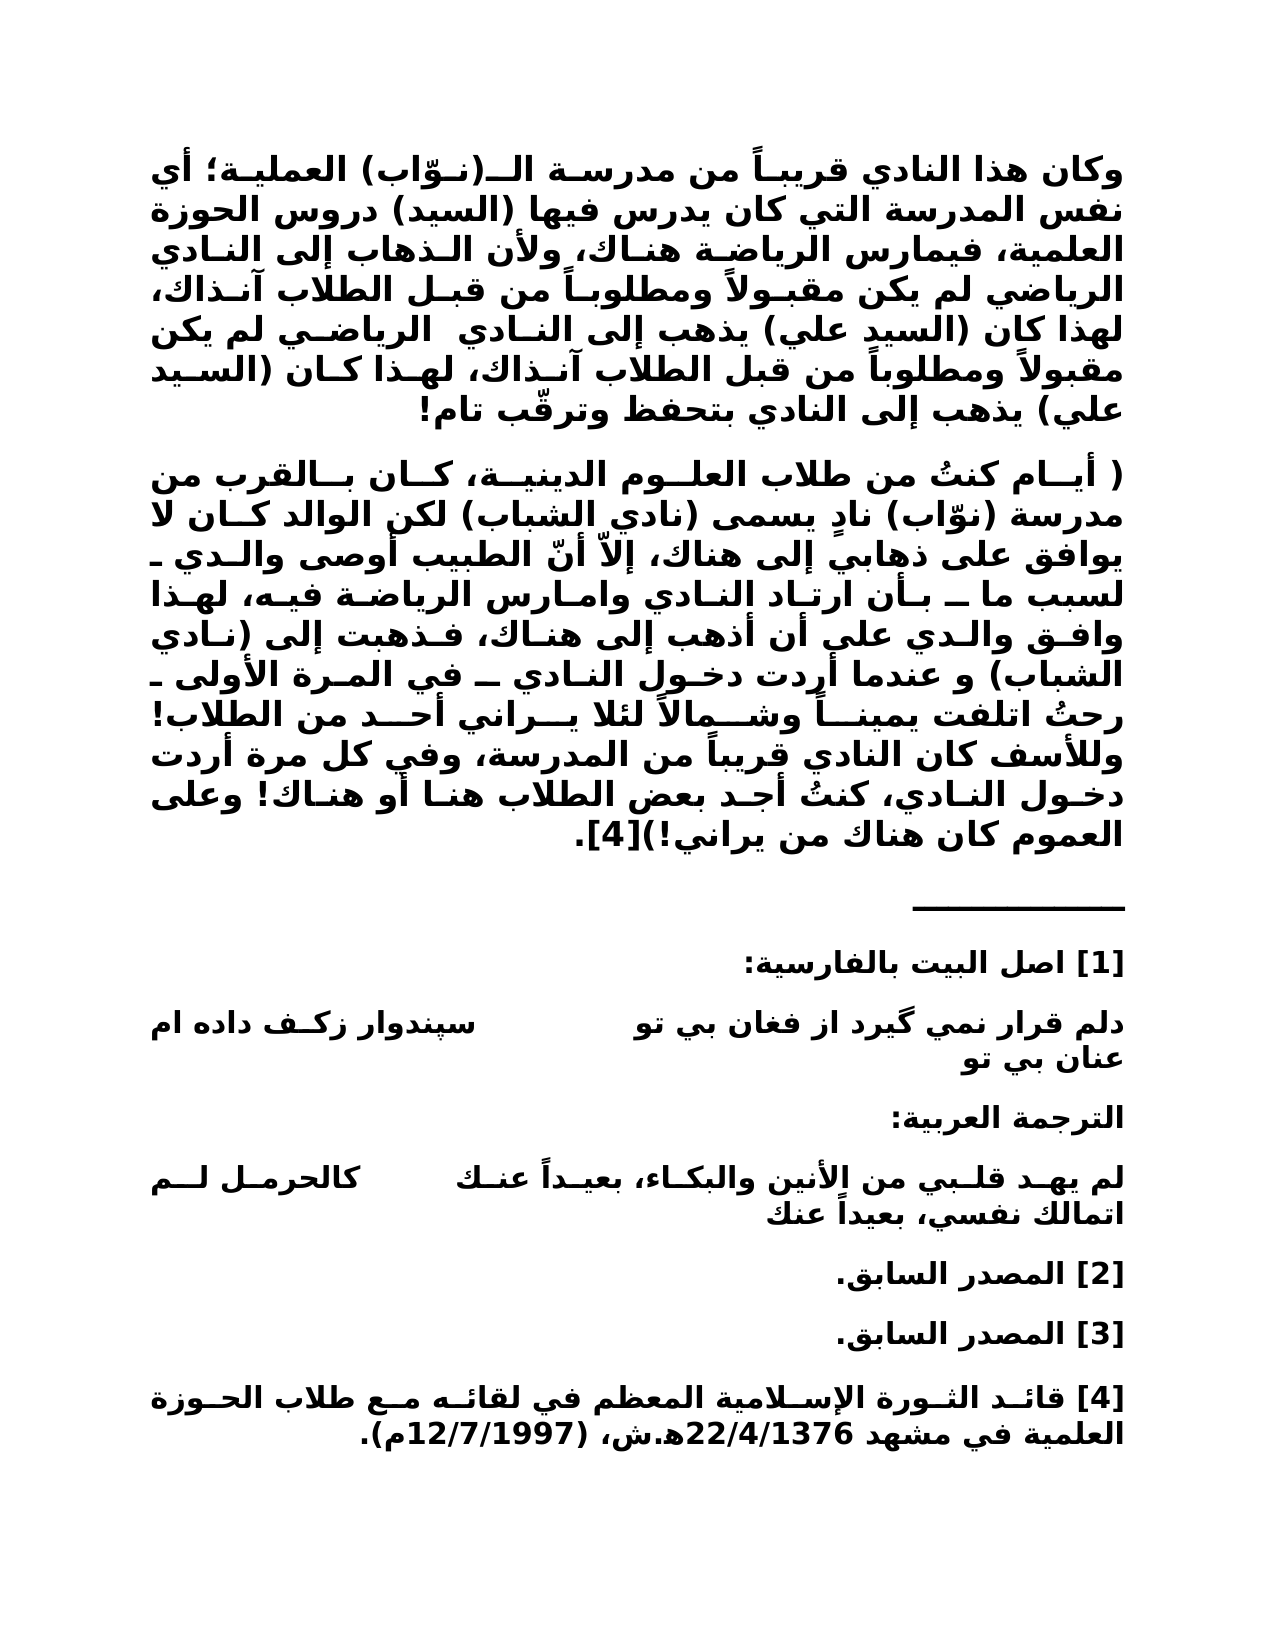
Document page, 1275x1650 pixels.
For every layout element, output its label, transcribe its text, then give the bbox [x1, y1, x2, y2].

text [150, 150, 1125, 430]
text ( أيام كنتُ من طلاب العلوم الدينية، كان بالقرب من مدرسة (نوّاب) نادٍ يسمى (نادي الشباب) لكن الوالد كان لا يوافق على ذهابي إلى هناك، إلاّ أنّ الطبيب أوصى والدي ـ لسبب ما ـ بأن ارتاد النادي وامارس الرياضة فيه، لهذا وافق والدي على أن أذهب إلى هناك، فذهبت إلى (نادي الشباب) و عندما أردت دخول النادي ـ في المرة الأولى ـ رحتُ اتلفت يميناً وشمالاً لئلا يراني أحد من الطلاب! وللأسف كان النادي قريباً من المدرسة، وفي كل مرة أردت دخول النادي، كنتُ أجد بعض الطلاب هنا أو هناك! وعلى العموم كان هناك من يراني!)[4]. [150, 455, 1125, 855]
text دلم قرار نمي گيرد از فغان بي تو سپندوار زكف داده ام عنان بي تو [150, 1005, 1125, 1076]
text لم يهد قلبي من الأنين والبكاء، بعيداً عنك كالحرمل لـم اتمالك نفسي، بعيداً عنك [150, 1161, 1125, 1231]
text [2] المصدر السابق. [150, 1256, 1125, 1291]
text ــــــــــــــــــ [150, 880, 1125, 920]
text [3] المصدر السابق. [150, 1316, 1125, 1352]
text [4] قائد الثورة الإسلامية المعظم في لقائه مع طلاب الحوزة العلمية في مشهد 22/4/1376ﻫ.ش، (12/7/1997م). [150, 1381, 1125, 1451]
text [1] اصل البيت بالفارسية: [150, 945, 1125, 980]
text الترجمة العربية: [150, 1101, 1125, 1136]
